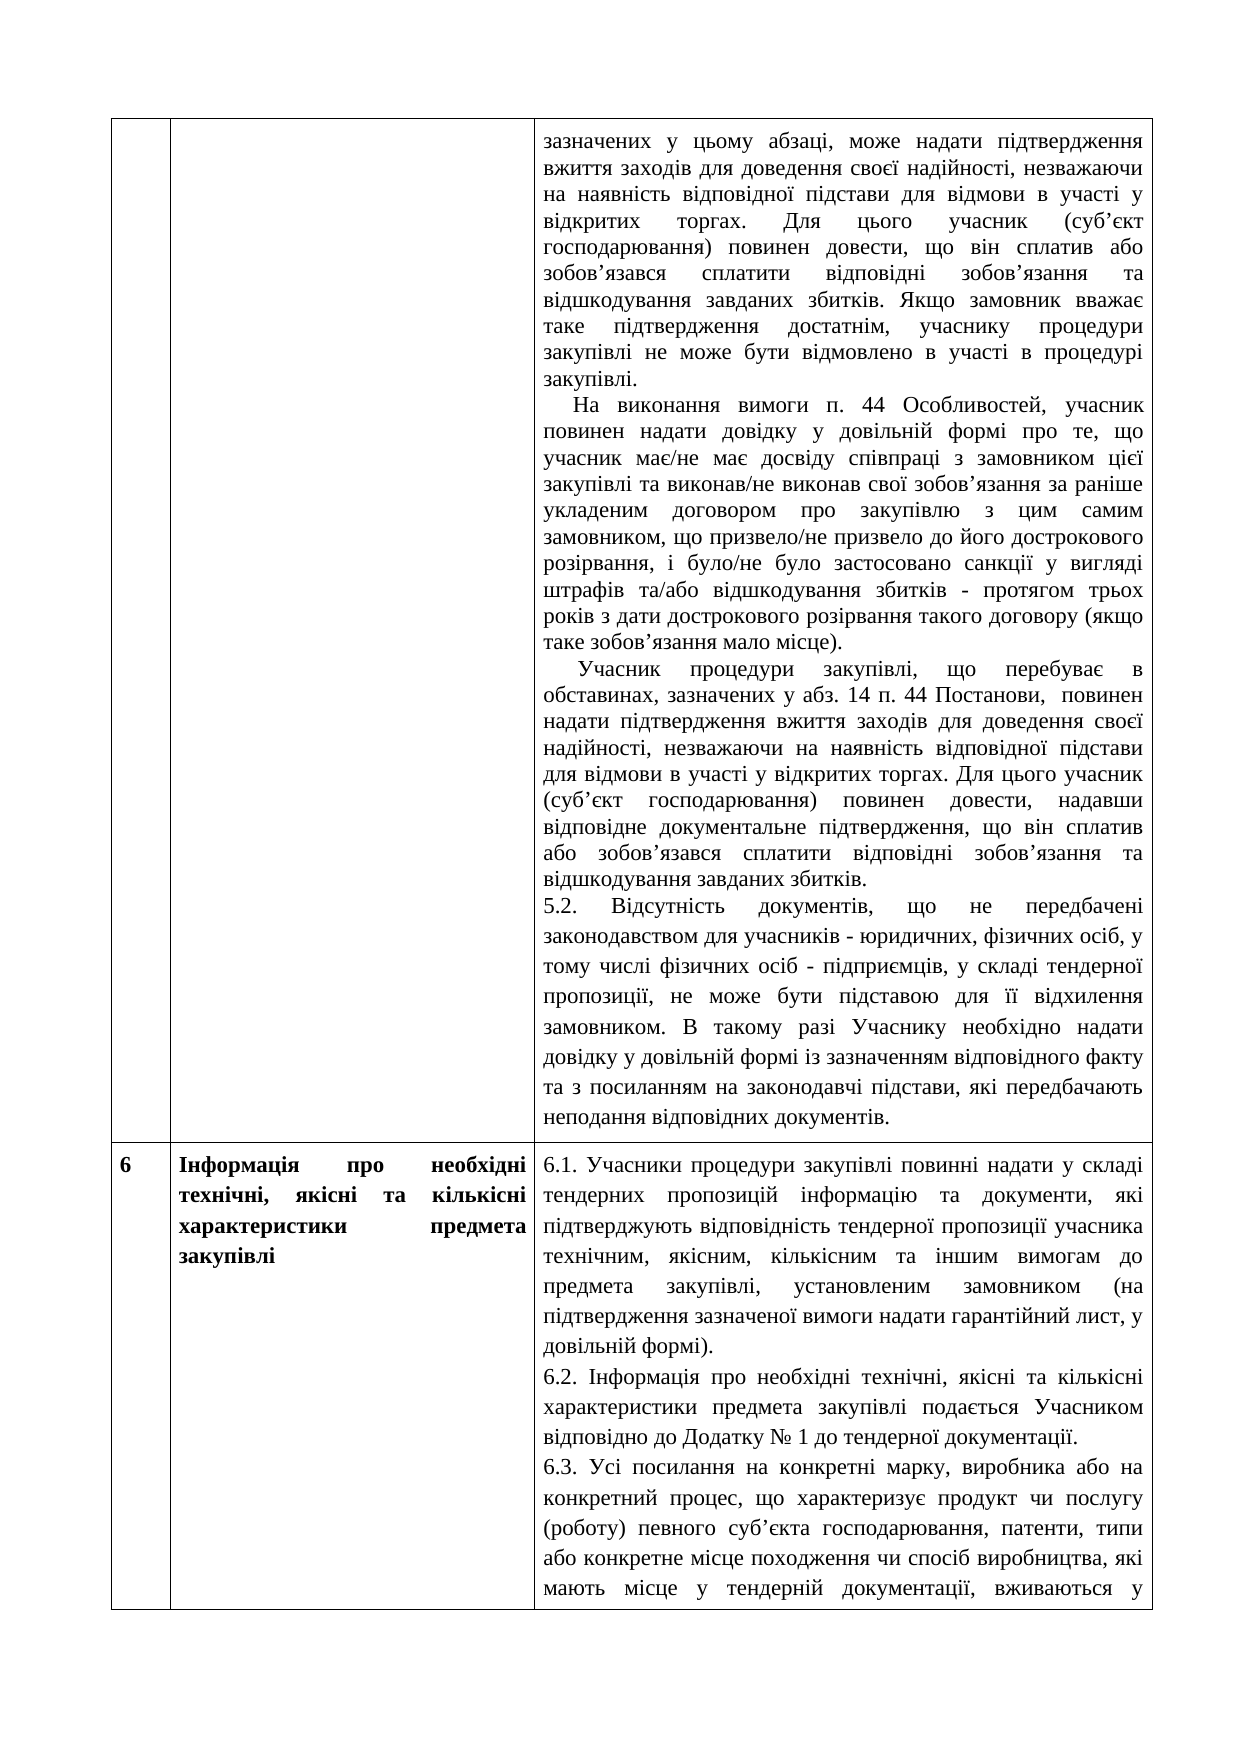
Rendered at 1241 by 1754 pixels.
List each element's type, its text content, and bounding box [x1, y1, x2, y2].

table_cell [535, 119, 1152, 1142]
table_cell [171, 1143, 534, 1609]
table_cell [171, 119, 534, 1142]
table_cell 6 [112, 1143, 170, 1609]
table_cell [535, 1143, 1152, 1609]
table_cell 5 [112, 119, 170, 1142]
